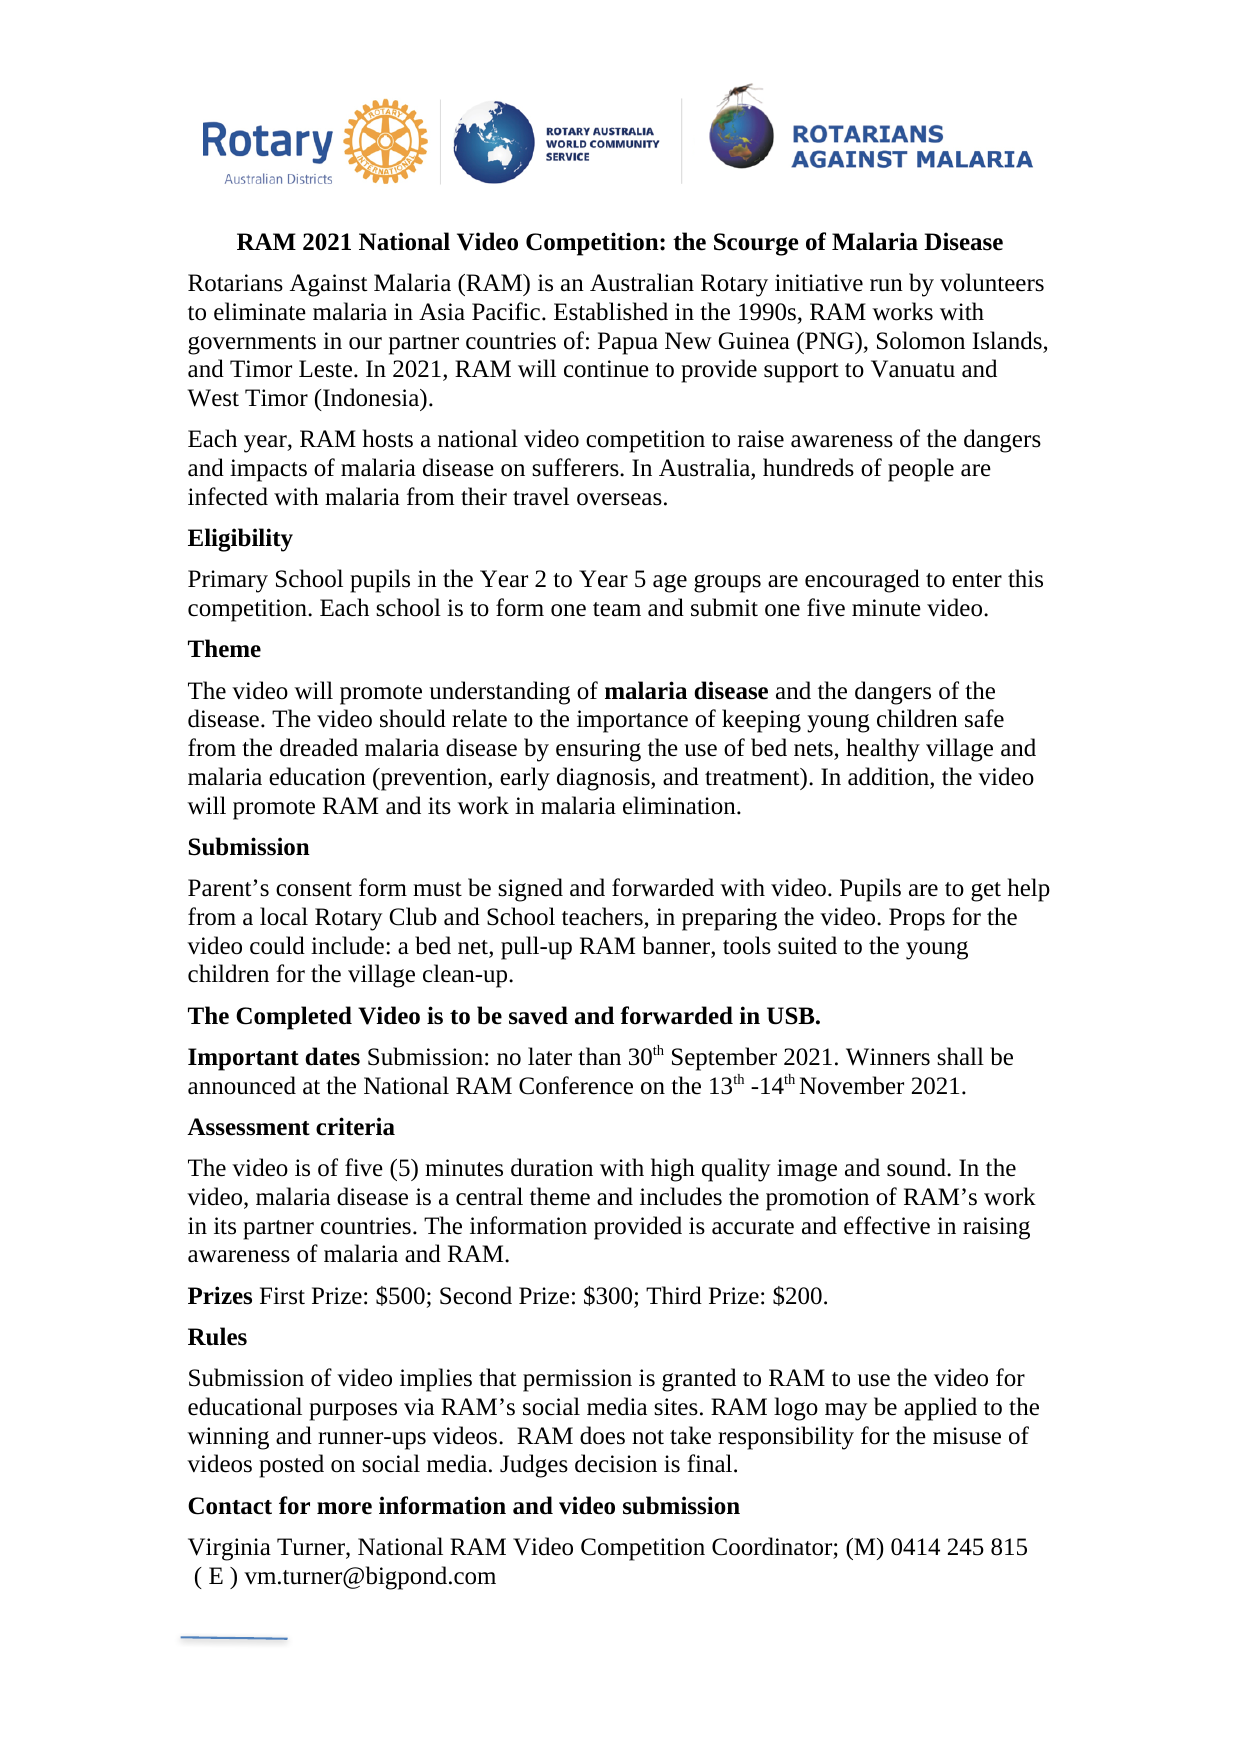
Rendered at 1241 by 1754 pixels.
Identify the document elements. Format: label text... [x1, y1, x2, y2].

text Submission of video implies that permission is granted to RAM to use the video for educational purposes via RAM’s social media sites. RAM logo may be applied to the winning and runner-ups videos. RAM does not take responsibility for the misuse of videos posted on social media. Judges decision is final. [187, 1363, 1053, 1478]
text Eligibility [187, 523, 1053, 552]
text The video is of five (5) minutes duration with high quality image and sound. In the video, malaria disease is a central theme and includes the promotion of RAM’s work in its partner countries. The information provided is accurate and effective in raising awareness of malaria and RAM. [187, 1153, 1053, 1268]
text The Completed Video is to be saved and forwarded in USB. [187, 1001, 1053, 1029]
text Assessment criteria [187, 1112, 1053, 1141]
text Important dates Submission: no later than 30th September 2021. Winners shall be announced at the National RAM Conference on the 13th -14th November 2021. [187, 1042, 1053, 1099]
text Each year, RAM hosts a national video competition to raise awareness of the dangers and impacts of malaria disease on sufferers. In Australia, hundreds of people are infected with malaria from their travel overseas. [187, 424, 1053, 511]
text Theme [187, 634, 1053, 663]
text Submission [187, 832, 1053, 861]
text Contact for more information and video submission [187, 1491, 1053, 1519]
text Primary School pupils in the Year 2 to Year 5 age groups are encouraged to enter this competition. Each school is to form one team and submit one five minute video. [187, 564, 1053, 622]
text Prizes First Prize: $500; Second Prize: $300; Third Prize: $200. [187, 1281, 1053, 1309]
text ( E ) vm.turner@bigpond.com [187, 1561, 1053, 1589]
text The video will promote understanding of malaria disease and the dangers of the disease. The video should relate to the importance of keeping young children safe from the dreaded malaria disease by ensuring the use of bed nets, healthy village and malaria education (prevention, early diagnosis, and treatment). In addition, the video will promote RAM and its work in malaria elimination. [187, 676, 1053, 819]
text Parent’s consent form must be signed and forwarded with video. Pupils are to get help from a local Rotary Club and School teachers, in preparing the video. Props for the video could include: a bed net, pull-up RAM banner, tools suited to the young children for the village clean-up. [187, 873, 1053, 988]
text Rotarians Against Malaria (RAM) is an Australian Rotary initiative run by volunteers to eliminate malaria in Asia Pacific. Established in the 1990s, RAM works with governments in our partner countries of: Papua New Guinea (PNG), Solomon Islands, and Timor Leste. In 2021, RAM will continue to provide support to Vanuatu and West Timor (Indonesia). [187, 268, 1053, 412]
text Rules [187, 1322, 1053, 1351]
text Virginia Turner, National RAM Video Competition Coordinator; (M) 0414 245 815 [187, 1532, 1053, 1561]
text RAM 2021 National Video Competition: the Scourge of Malaria Disease [187, 227, 1053, 256]
